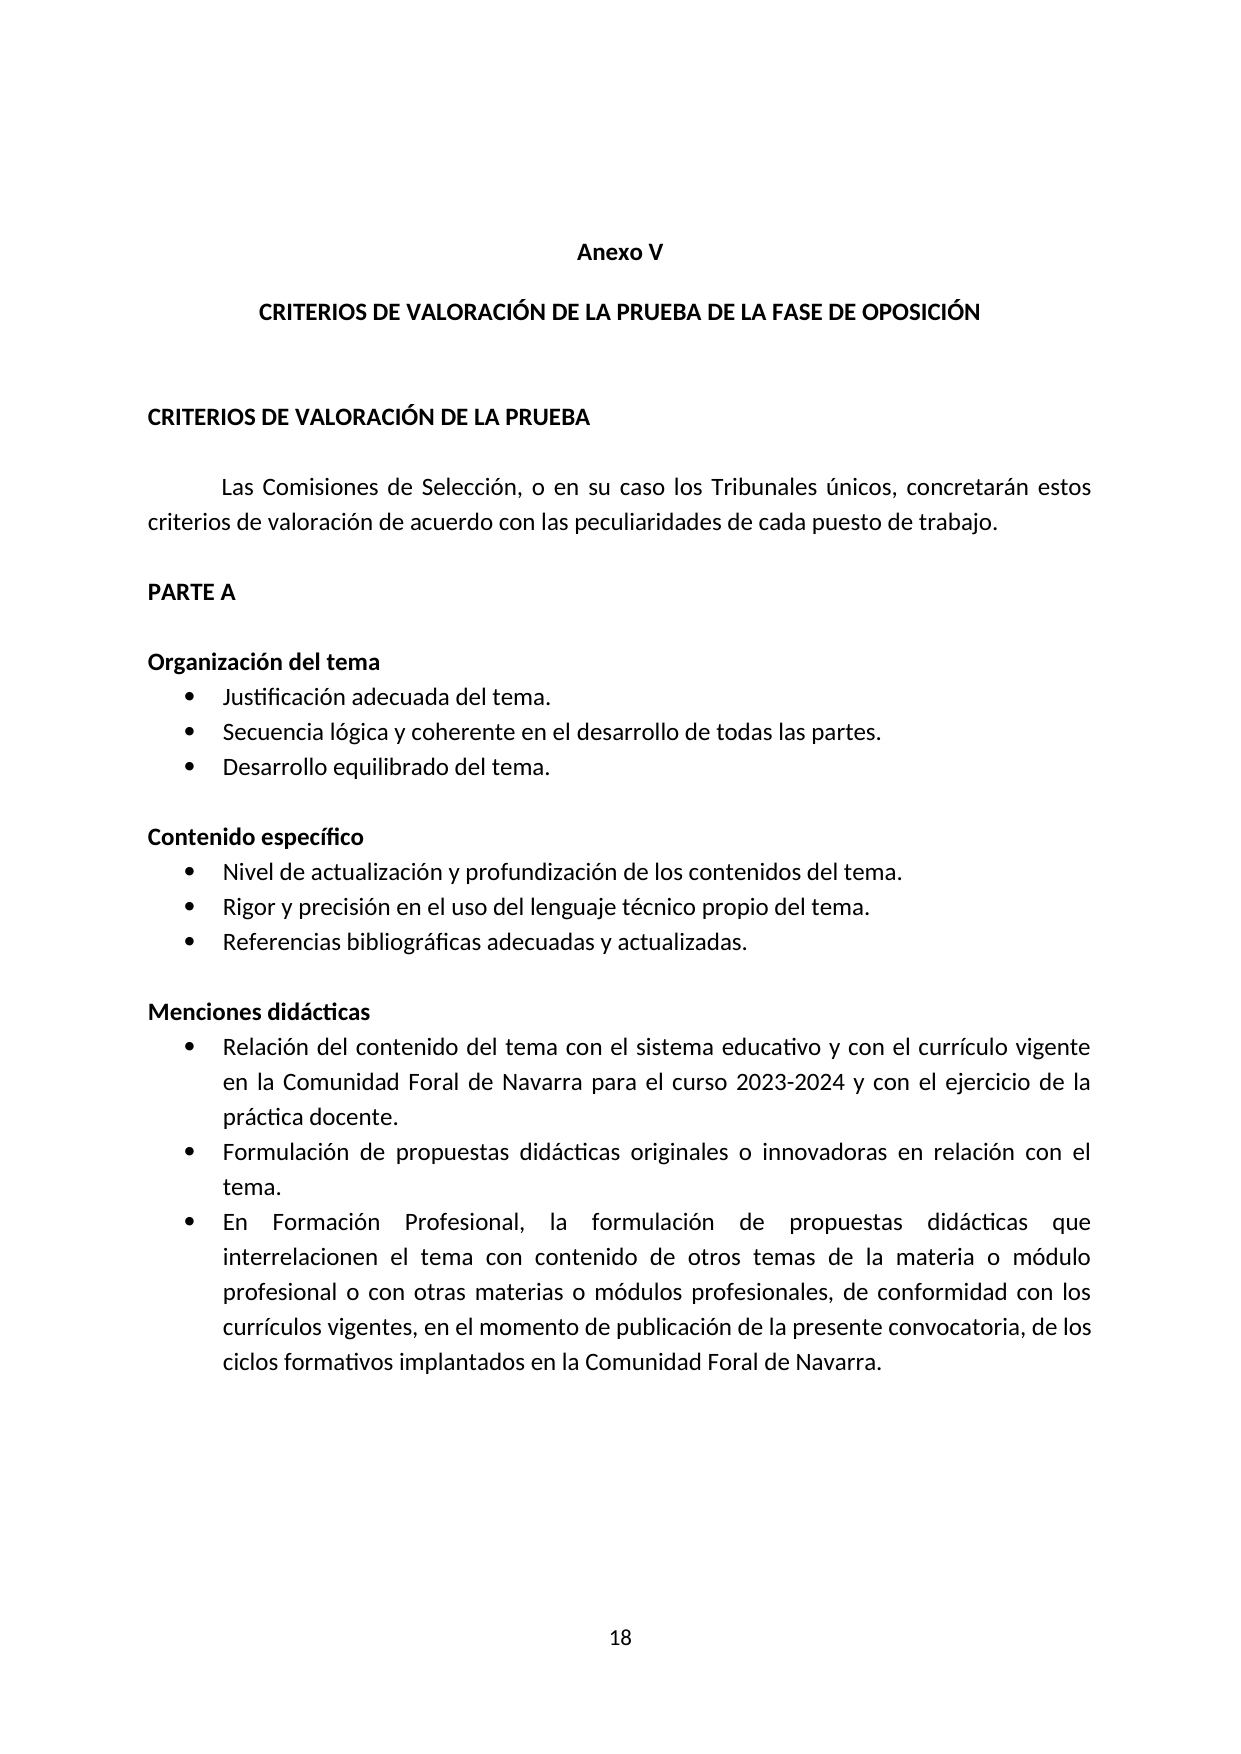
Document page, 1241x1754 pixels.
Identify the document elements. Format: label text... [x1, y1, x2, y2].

list Justificación adecuada del tema. [185, 681, 1092, 712]
text Contenido específico [148, 821, 1092, 852]
list Relación del contenido del tema con el sistema educativo y con el currículo vigente en la Comunidad Foral de Navarra para el curso 2023-2024 y con el ejercicio de la práctica docente. [185, 1031, 1092, 1132]
text CRITERIOS DE VALORACIÓN DE LA PRUEBA DE [148, 296, 1092, 327]
text Las Comisiones de Selección, o en su caso los Tribunales únicos, concretarán estos criterios de valoración de acuerdo con las peculiaridades de cada puesto de trabajo. [148, 471, 1092, 537]
list Secuencia lógica y coherente en el desarrollo de todas las partes. [185, 716, 1092, 747]
list En Formación Profesional, la formulación de propuestas didácticas que interrelacionen el tema con contenido de otros temas de la materia o módulo profesional o con otras materias o módulos profesionales, de conformidad con los currículos vigentes, en el momento de publicación de la presente convocatoria, de los ciclos formativos implantados en la Comunidad Foral de Navarra. [185, 1206, 1092, 1377]
list Rigor y precisión en el uso del lenguaje técnico propio del tema. [185, 891, 1092, 922]
list Formulación de propuestas didácticas originales o innovadoras en relación con el tema. [185, 1136, 1092, 1202]
text Anexo V [148, 236, 1092, 267]
text Menciones didácticas [148, 996, 1092, 1027]
list Desarrollo equilibrado del tema. [185, 751, 1092, 782]
text Organización del tema [148, 646, 1092, 677]
text CRITERIOS DE VALORACIÓN DE LA PRUEBA [148, 401, 1092, 432]
list Referencias bibliográficas adecuadas y actualizadas. [185, 926, 1092, 957]
list Nivel de actualización y profundización de los contenidos del tema. [185, 856, 1092, 887]
text PARTE A [148, 576, 1092, 607]
